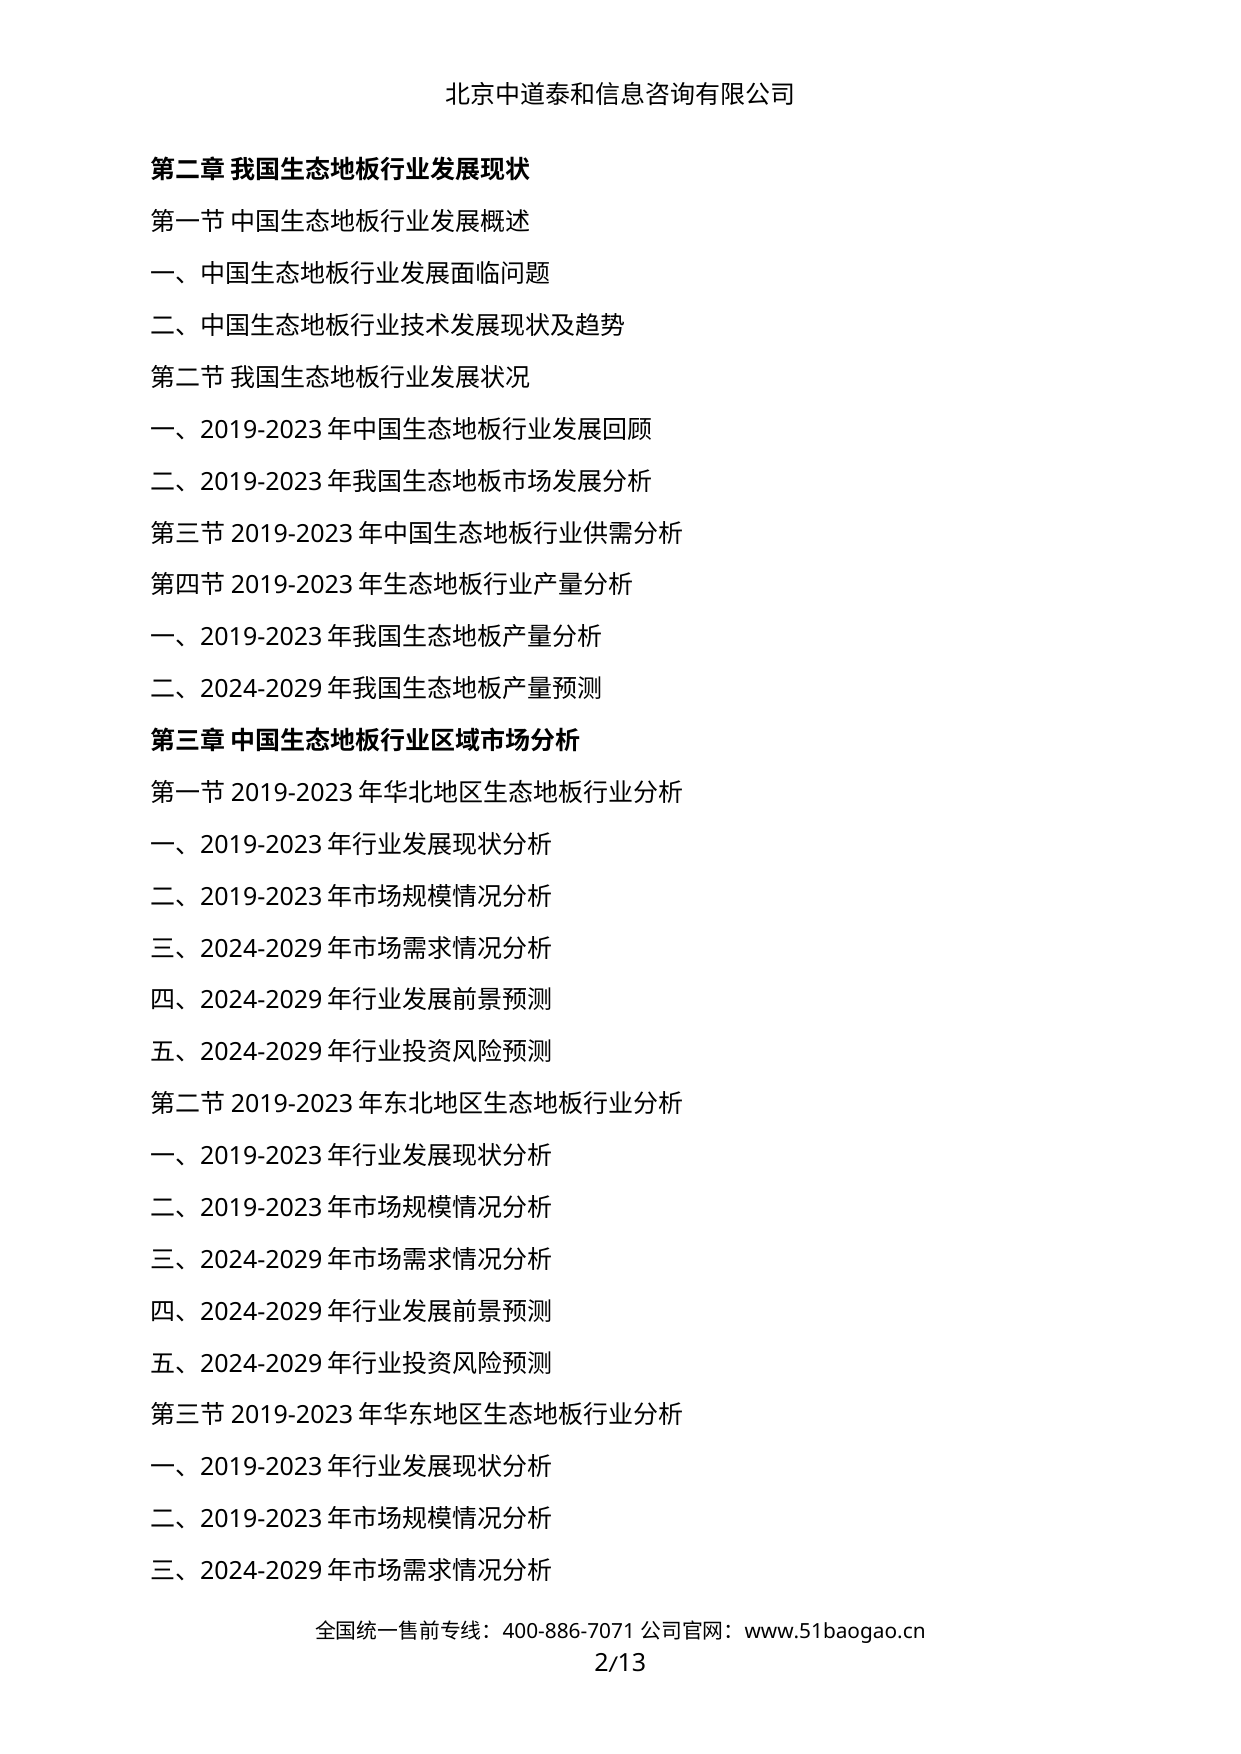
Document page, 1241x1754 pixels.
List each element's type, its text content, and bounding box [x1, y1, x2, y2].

text 五、2024-2029年行业投资风险预测 [150, 1343, 1090, 1379]
text 三、2024-2029年市场需求情况分析 [150, 1551, 1090, 1587]
text 三、2024-2029年市场需求情况分析 [150, 1239, 1090, 1276]
text 二、2024-2029年我国生态地板产量预测 [150, 669, 1090, 705]
text 二、中国生态地板行业技术发展现状及趋势 [150, 306, 1090, 342]
text 二、2019-2023年市场规模情况分析 [150, 876, 1090, 912]
text 四、2024-2029年行业发展前景预测 [150, 980, 1090, 1016]
text 一、2019-2023年行业发展现状分析 [150, 1136, 1090, 1172]
text 第二节 我国生态地板行业发展状况 [150, 357, 1090, 394]
text 一、2019-2023年行业发展现状分析 [150, 824, 1090, 861]
text 第二节 2019-2023年东北地区生态地板行业分析 [150, 1084, 1090, 1120]
text 第四节 2019-2023年生态地板行业产量分析 [150, 565, 1090, 601]
text 一、中国生态地板行业发展面临问题 [150, 254, 1090, 290]
text 二、2019-2023年市场规模情况分析 [150, 1499, 1090, 1535]
text 第三节 2019-2023年华东地区生态地板行业分析 [150, 1395, 1090, 1431]
text 一、2019-2023年行业发展现状分析 [150, 1447, 1090, 1483]
text 一、2019-2023年我国生态地板产量分析 [150, 617, 1090, 653]
text 三、2024-2029年市场需求情况分析 [150, 928, 1090, 964]
text 第一节 2019-2023年华北地区生态地板行业分析 [150, 772, 1090, 809]
text 第二章 我国生态地板行业发展现状 [150, 150, 1090, 186]
text 第三节 2019-2023年中国生态地板行业供需分析 [150, 513, 1090, 549]
text 四、2024-2029年行业发展前景预测 [150, 1291, 1090, 1327]
text 一、2019-2023年中国生态地板行业发展回顾 [150, 409, 1090, 446]
text 二、2019-2023年我国生态地板市场发展分析 [150, 461, 1090, 497]
text 第三章 中国生态地板行业区域市场分析 [150, 721, 1090, 757]
text 五、2024-2029年行业投资风险预测 [150, 1032, 1090, 1068]
text 第一节 中国生态地板行业发展概述 [150, 202, 1090, 238]
text 二、2019-2023年市场规模情况分析 [150, 1187, 1090, 1224]
